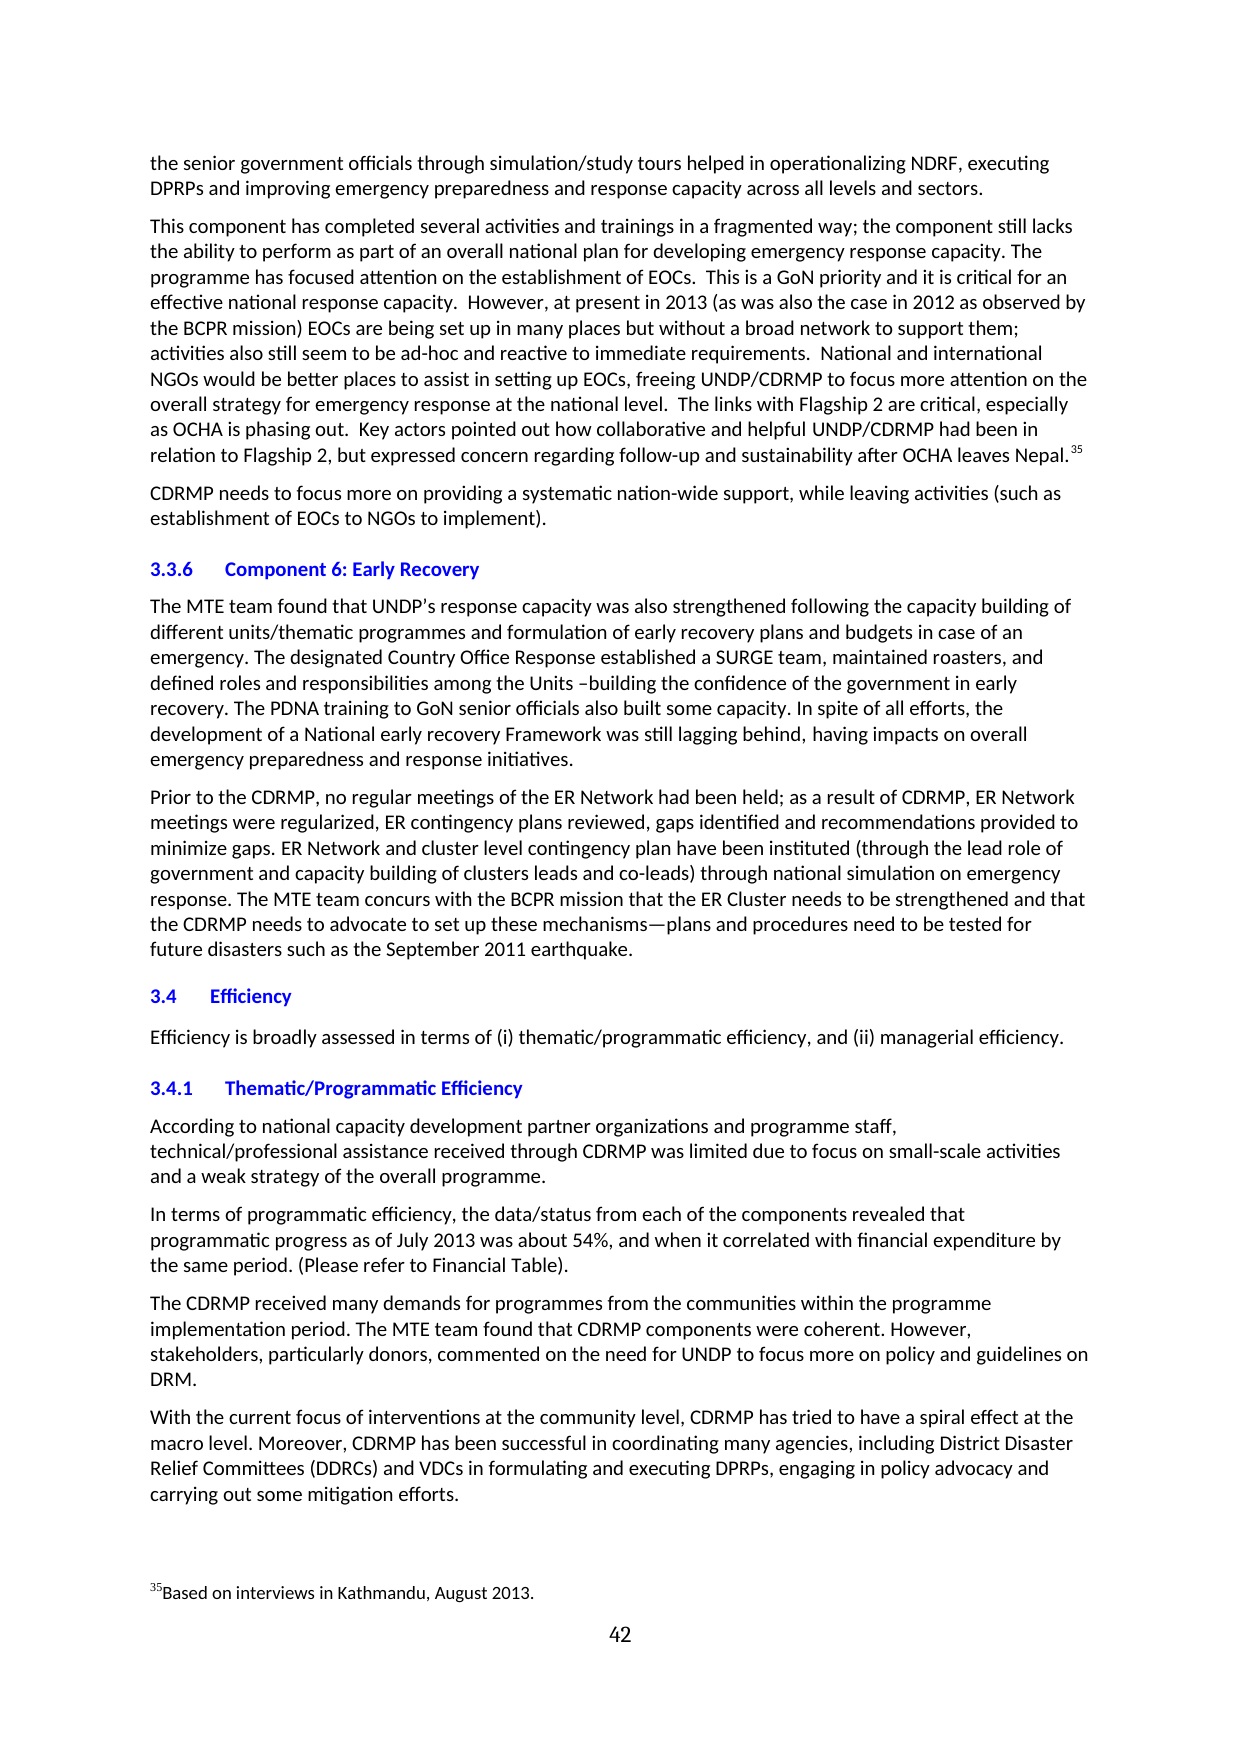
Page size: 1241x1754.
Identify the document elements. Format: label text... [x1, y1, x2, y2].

subtitle Efficiency [150, 983, 1090, 1008]
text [150, 150, 1090, 201]
text This component has completed several activities and trainings in a fragmented way; the component still lacks the ability to perform as part of an overall national plan for developing emergency response capacity. The programme has focused attention on the establishment of EOCs. This is a GoN priority and it is critical for an effective national response capacity. However, at present in 2013 (as was also the case in 2012 as observed by the BCPR mission) EOCs are being set up in many places but without a broad network to support them; activities also still seem to be ad-hoc and reactive to immediate requirements. National and international NGOs would be better places to assist in setting up EOCs, freeing UNDP/CDRMP to focus more attention on the overall strategy for emergency response at the national level. The links with Flagship 2 are critical, especially as OCHA is phasing out. Key actors pointed out how collaborative and helpful UNDP/CDRMP had been in relation to Flagship 2, but expressed concern regarding follow-up and sustainability after OCHA leaves Nepal. [150, 213, 1090, 467]
subtitle Component 6: Early Recovery [150, 556, 1090, 581]
subtitle Thematic/Programmatic Efficiency [150, 1075, 1090, 1100]
text In terms of programmatic efficiency, the data/status from each of the components revealed that programmatic progress as of July 2013 was about 54%, and when it correlated with financial expenditure by the same period. (Please refer to Financial Table). [150, 1202, 1090, 1278]
list Efficiency is broadly assessed in terms of (i) thematic/programmatic efficiency, and (ii) managerial efficiency. [150, 1024, 1090, 1050]
text The CDRMP received many demands for programmes from the communities within the programme implementation period. The MTE team found that CDRMP components were coherent. However, stakeholders, particularly donors, commented on the need for UNDP to focus more on policy and guidelines on DRM. [150, 1290, 1090, 1392]
text The MTE team found that UNDP’s response capacity was also strengthened following the capacity building of different units/thematic programmes and formulation of early recovery plans and budgets in case of an emergency. The designated Country Office Response established a SURGE team, maintained roasters, and defined roles and responsibilities among the Units –building the confidence of the government in early recovery. The PDNA training to GoN senior officials also built some capacity. In spite of all efforts, the development of a National early recovery Framework was still lagging behind, having impacts on overall emergency preparedness and response initiatives. [150, 594, 1090, 772]
text According to national capacity development partner organizations and programme staff, technical/professional assistance received through CDRMP was limited due to focus on small-scale activities and a weak strategy of the overall programme. [150, 1113, 1090, 1189]
text Prior to the CDRMP, no regular meetings of the ER Network had been held; as a result of CDRMP, ER Network meetings were regularized, ER contingency plans reviewed, gaps identified and recommendations provided to minimize gaps. ER Network and cluster level contingency plan have been instituted (through the lead role of government and capacity building of clusters leads and co-leads) through national simulation on emergency response. The MTE team concurs with the BCPR mission that the ER Cluster needs to be strengthened and that the CDRMP needs to advocate to set up these mechanisms—plans and procedures need to be tested for future disasters such as the September 2011 earthquake. [150, 784, 1090, 962]
text CDRMP needs to focus more on providing a systematic nation-wide support, while leaving activities (such as establishment of EOCs to NGOs to implement). [150, 480, 1090, 531]
text With the current focus of interventions at the community level, CDRMP has tried to have a spiral effect at the macro level. Moreover, CDRMP has been successful in coordinating many agencies, including District Disaster Relief Committees (DDRCs) and VDCs in formulating and executing DPRPs, engaging in policy advocacy and carrying out some mitigation efforts. [150, 1404, 1090, 1506]
